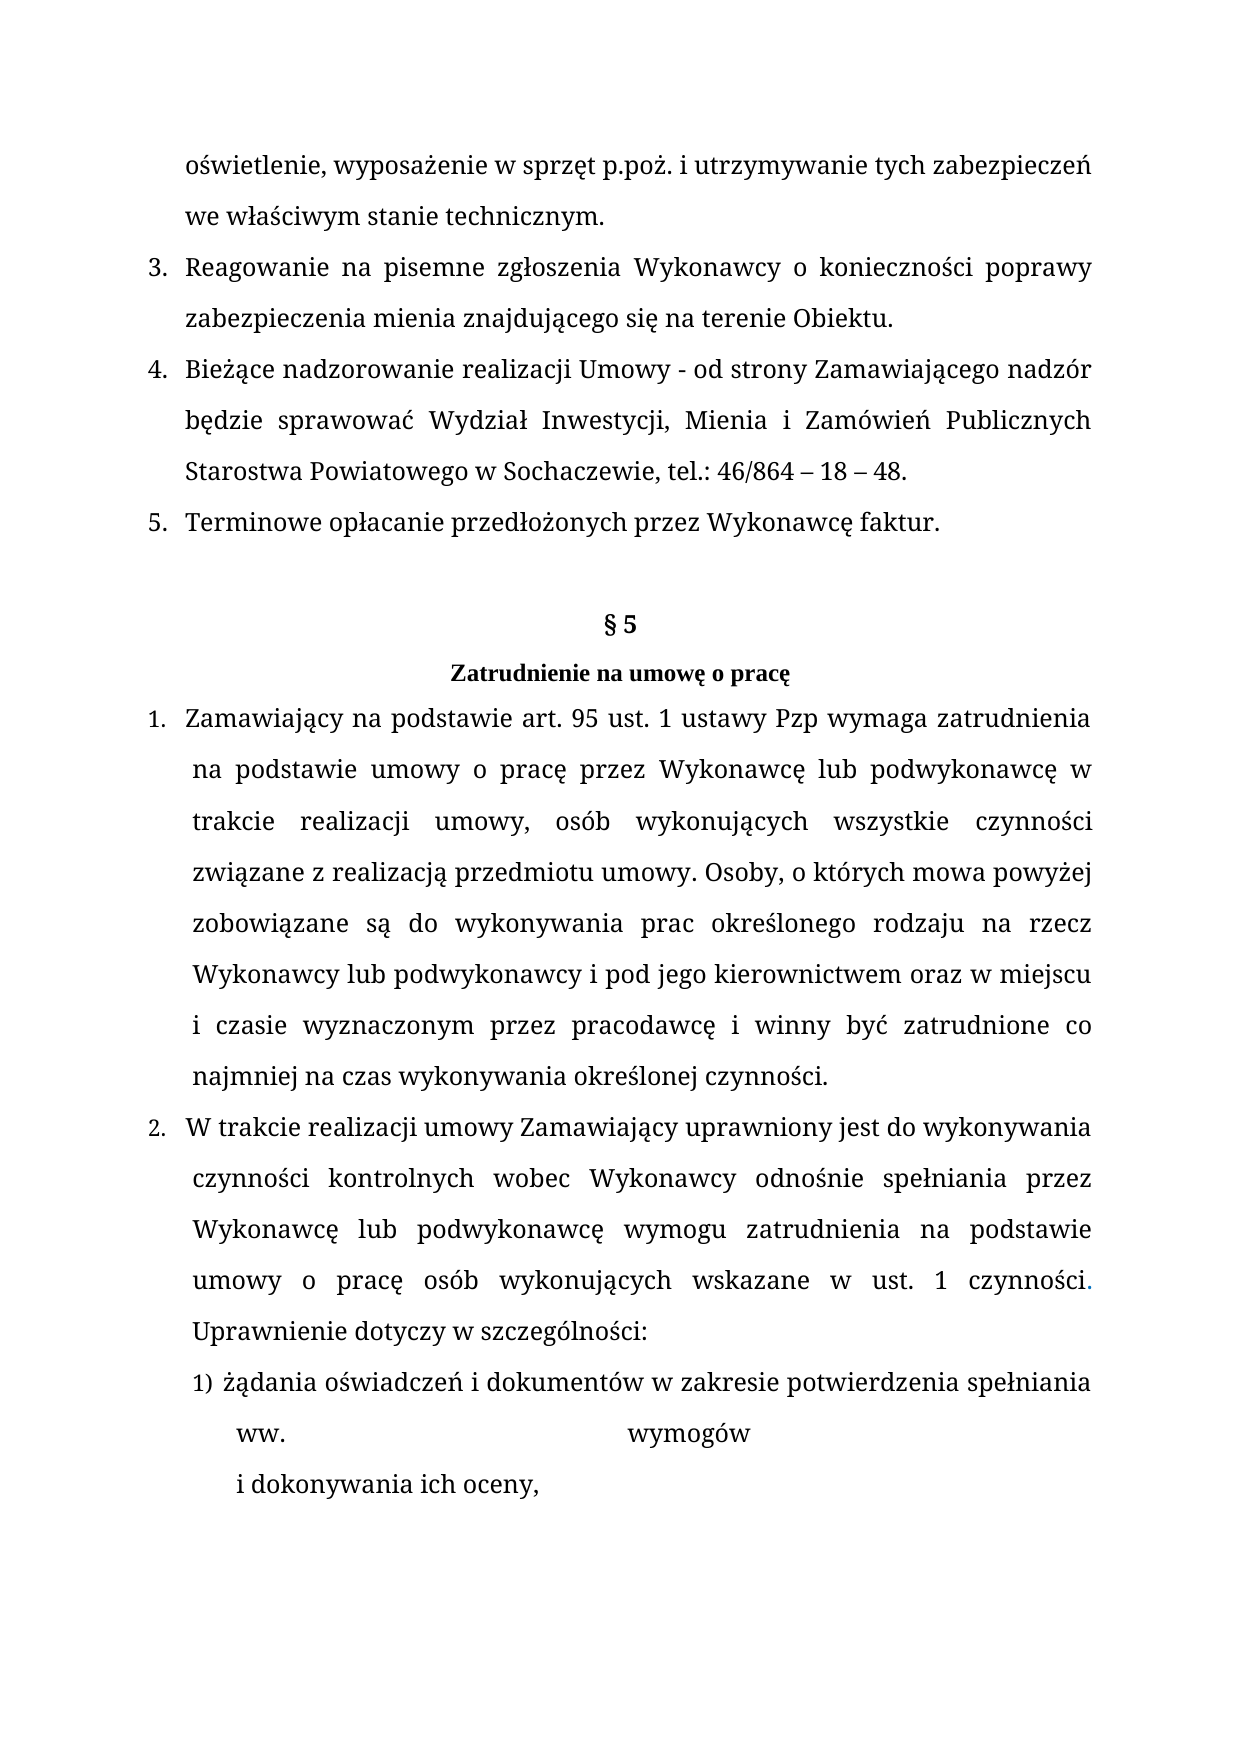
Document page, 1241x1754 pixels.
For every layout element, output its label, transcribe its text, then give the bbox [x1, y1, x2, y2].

text § 5 [148, 607, 1093, 641]
list Bieżące nadzorowanie realizacji Umowy - od strony Zamawiającego nadzór będzie sprawować Wydział Inwestycji, Mienia i Zamówień Publicznych Starostwa Powiatowego w Sochaczewie, tel.: 46/864 – 18 – 48. [148, 352, 1093, 488]
list Terminowe opłacanie przedłożonych przez Wykonawcę faktur. [148, 505, 1093, 539]
text Zatrudnienie na umowę o pracę [148, 658, 1093, 687]
list żądania oświadczeń i dokumentów w zakresie potwierdzenia spełniania ww. wymogów i dokonywania ich oceny, [192, 1365, 1093, 1501]
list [148, 148, 1093, 233]
list Reagowanie na pisemne zgłoszenia Wykonawcy o konieczności poprawy zabezpieczenia mienia znajdującego się na terenie Obiektu. [148, 250, 1093, 335]
list W trakcie realizacji umowy Zamawiający uprawniony jest do wykonywania czynności kontrolnych wobec Wykonawcy odnośnie spełniania przez Wykonawcę lub podwykonawcę wymogu zatrudnienia na podstawie umowy o pracę osób wykonujących wskazane w ust. 1 czynności. Uprawnienie dotyczy w szczególności: [148, 1109, 1093, 1348]
list Zamawiający na podstawie art. 95 ust. 1 ustawy Pzp wymaga zatrudnienia na podstawie umowy o pracę przez Wykonawcę lub podwykonawcę w trakcie realizacji umowy, osób wykonujących wszystkie czynności związane z realizacją przedmiotu umowy. Osoby, o których mowa powyżej zobowiązane są do wykonywania prac określonego rodzaju na rzecz Wykonawcy lub podwykonawcy i pod jego kierownictwem oraz w miejscu i czasie wyznaczonym przez pracodawcę i winny być zatrudnione co najmniej na czas wykonywania określonej czynności. [148, 701, 1093, 1092]
